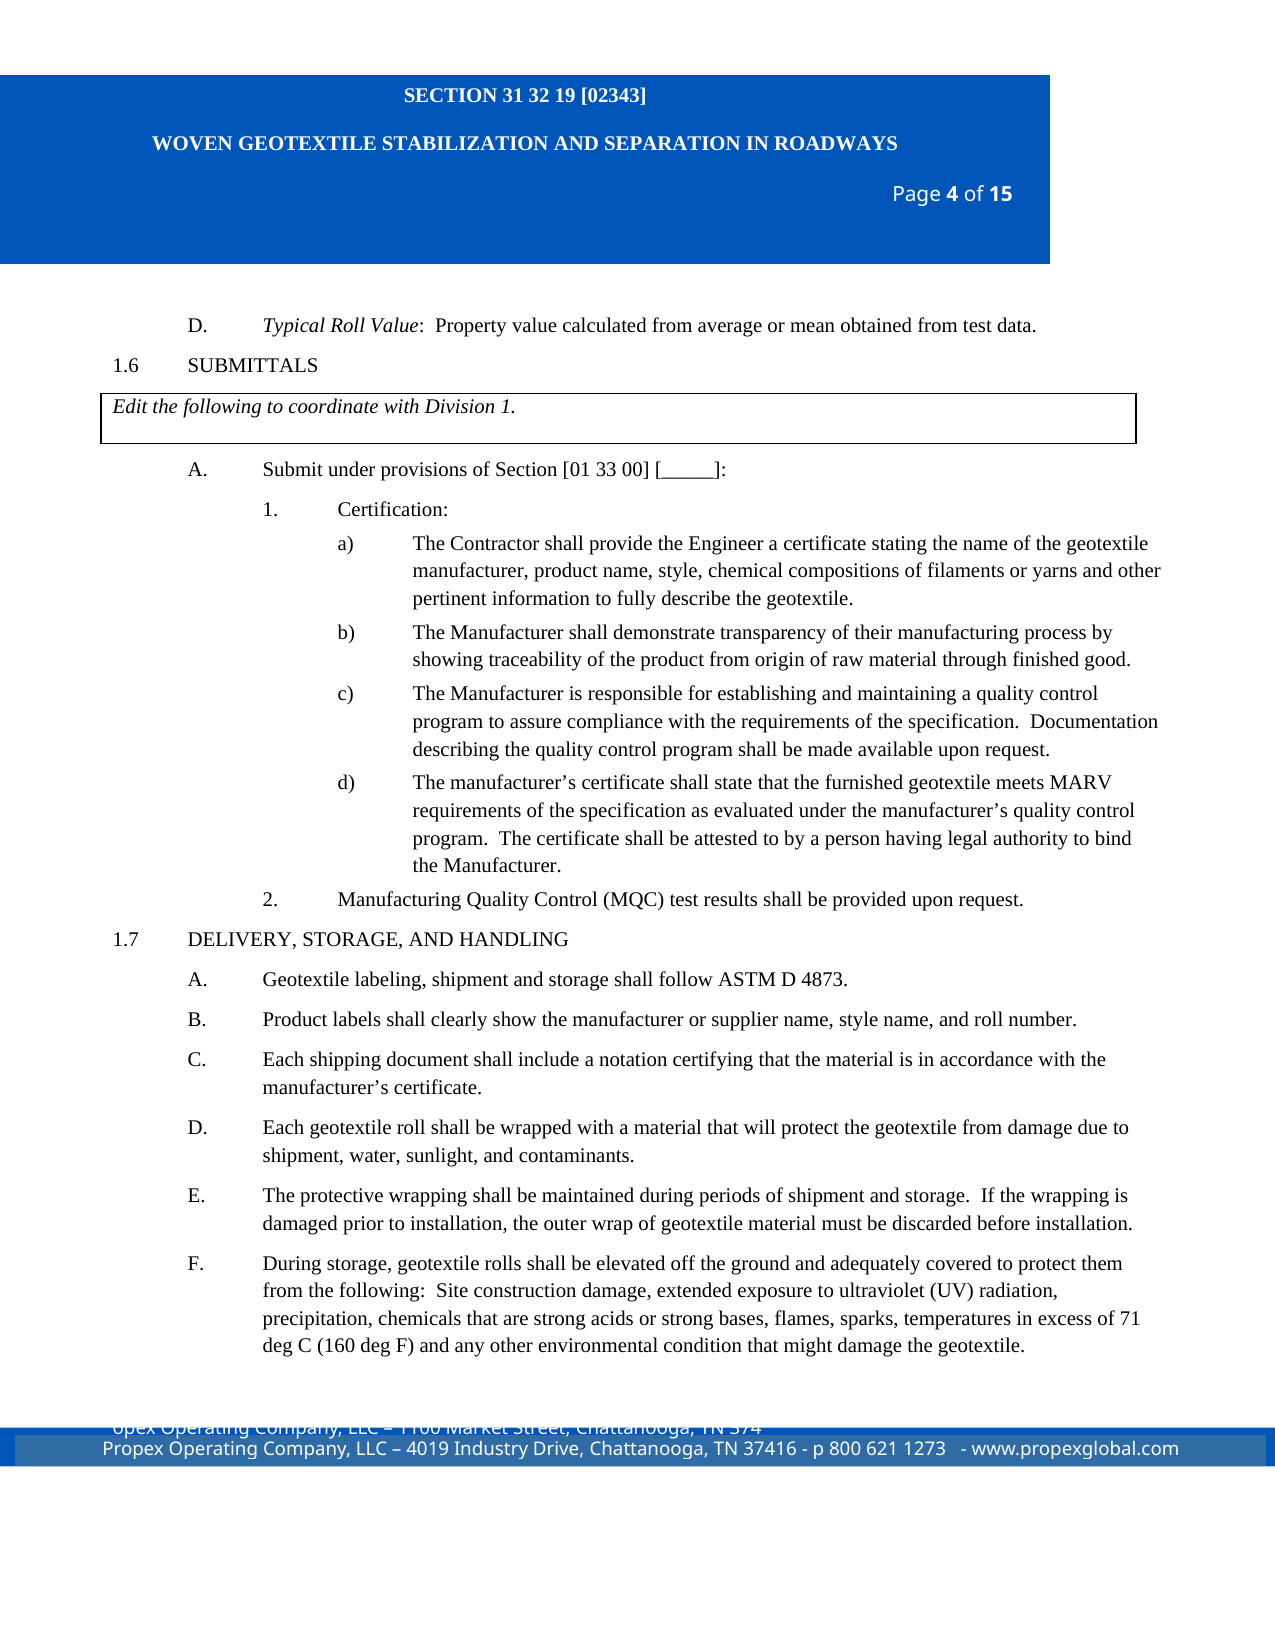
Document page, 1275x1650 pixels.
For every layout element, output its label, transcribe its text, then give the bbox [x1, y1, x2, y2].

subtitle Each shipping document shall include a notation certifying that the material is in accordance with the manufacturer’s certificate. [187, 1047, 1162, 1099]
subtitle During storage, geotextile rolls shall be elevated off the ground and adequately covered to protect them from the following: Site construction damage, extended exposure to ultraviolet (UV) radiation, precipitation, chemicals that are strong acids or strong bases, flames, sparks, temperatures in excess of 71 deg C (160 deg F) and any other environmental condition that might damage the geotextile. [187, 1251, 1162, 1357]
subtitle Each geotextile roll shall be wrapped with a material that will protect the geotextile from damage due to shipment, water, sunlight, and contaminants. [187, 1115, 1162, 1167]
subtitle SUBMITTALS [112, 353, 1162, 377]
subtitle The Manufacturer is responsible for establishing and maintaining a quality control program to assure compliance with the requirements of the specification. Documentation describing the quality control program shall be made available upon request. [337, 681, 1162, 761]
subtitle Submit under provisions of Section [01 33 00] [_____]: [187, 457, 1162, 481]
table_header Edit the following to coordinate with Division 1. [102, 394, 1135, 443]
subtitle The protective wrapping shall be maintained during periods of shipment and storage. If the wrapping is damaged prior to installation, the outer wrap of geotextile material must be discarded before installation. [187, 1183, 1162, 1234]
subtitle The Contractor shall provide the Engineer a certificate stating the name of the geotextile manufacturer, product name, style, chemical compositions of filaments or yarns and other pertinent information to fully describe the geotextile. [337, 531, 1162, 610]
subtitle Certification: [262, 497, 1162, 521]
subtitle The manufacturer’s certificate shall state that the furnished geotextile meets MARV requirements of the specification as evaluated under the manufacturer’s quality control program. The certificate shall be attested to by a person having legal authority to bind the Manufacturer. [337, 770, 1162, 877]
subtitle Product labels shall clearly show the manufacturer or supplier name, style name, and roll number. [187, 1007, 1162, 1031]
subtitle Manufacturing Quality Control (MQC) test results shall be provided upon request. [262, 887, 1162, 911]
subtitle DELIVERY, STORAGE, AND HANDLING [112, 927, 1162, 951]
subtitle Geotextile labeling, shipment and storage shall follow ASTM D 4873. [187, 967, 1162, 991]
subtitle The Manufacturer shall demonstrate transparency of their manufacturing process by showing traceability of the product from origin of raw material through finished good. [337, 620, 1162, 671]
subtitle Typical Roll Value: Property value calculated from average or mean obtained from test data. [187, 312, 1162, 337]
